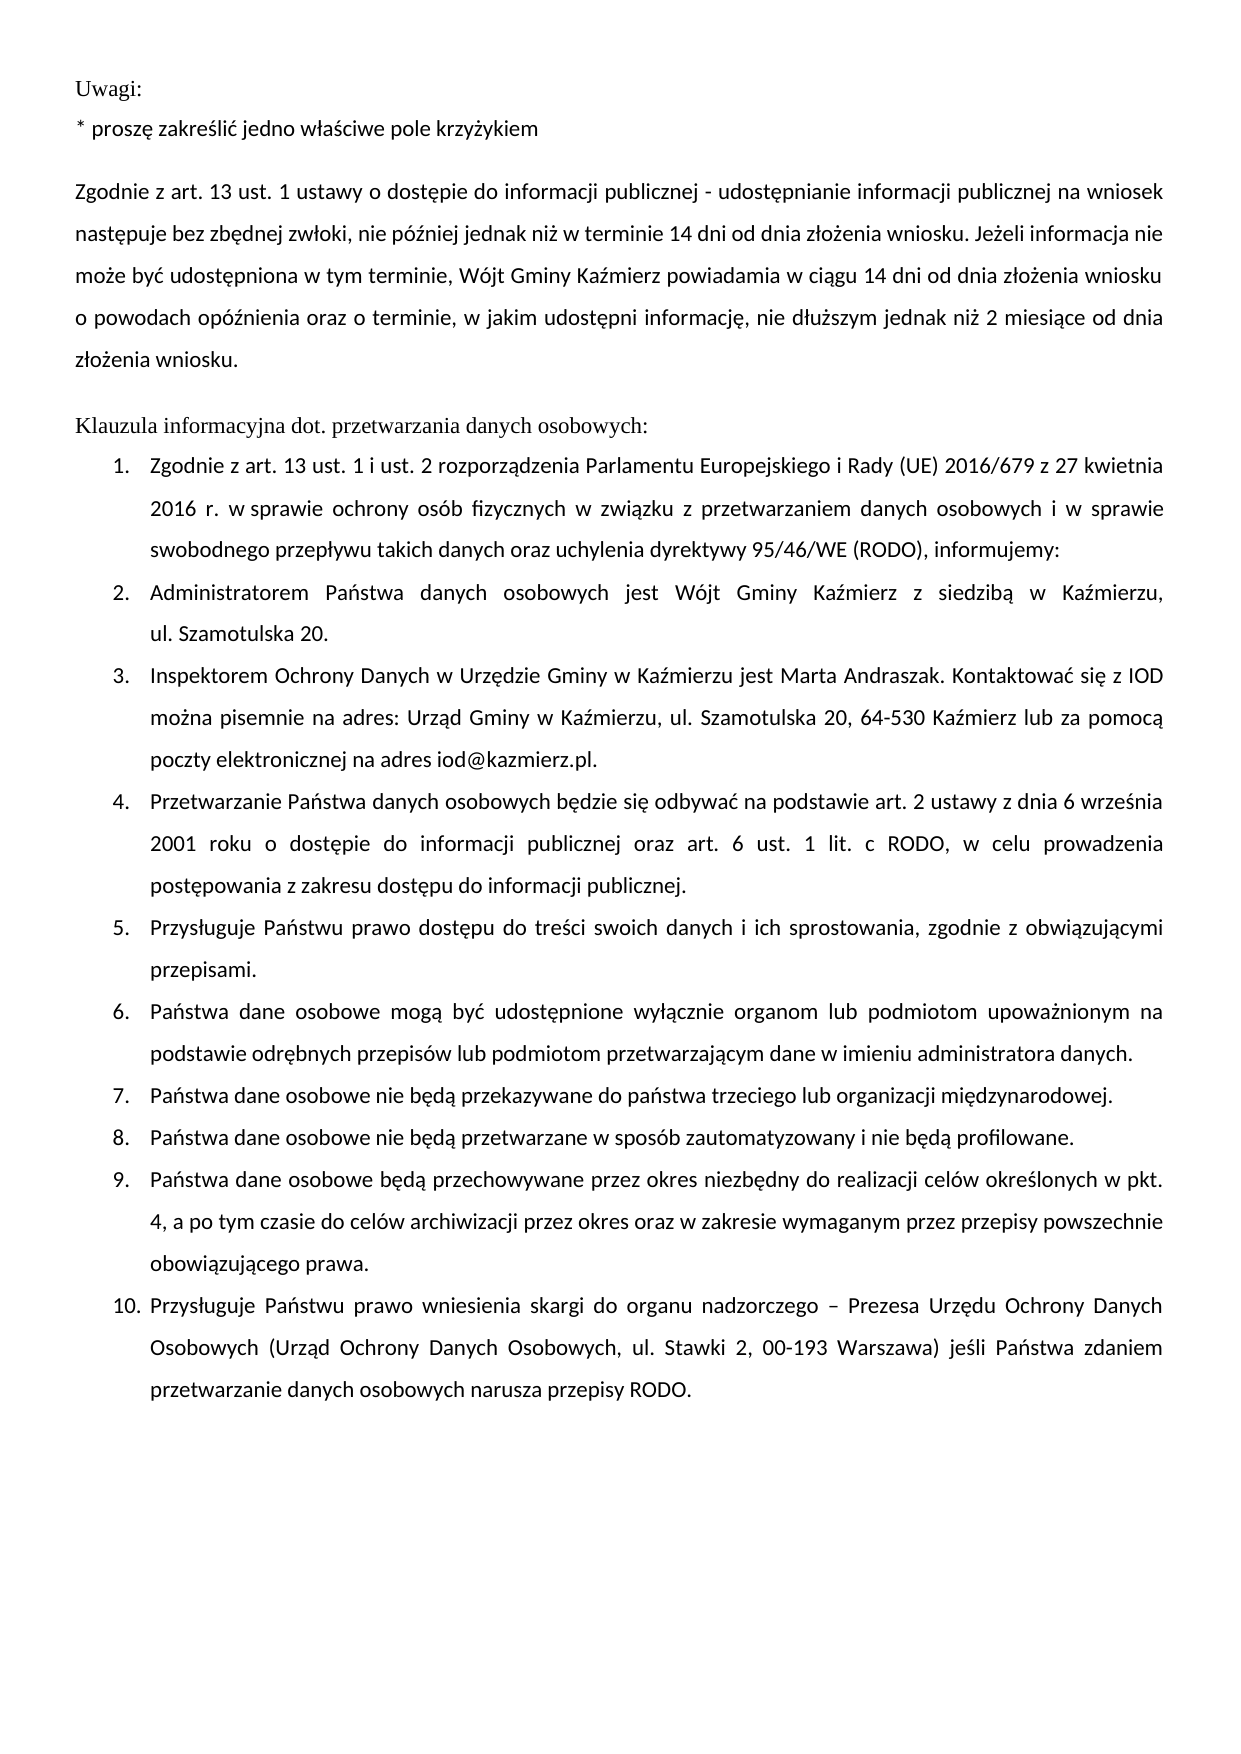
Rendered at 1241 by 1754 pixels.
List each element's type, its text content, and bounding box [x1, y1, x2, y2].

subtitle Uwagi: [75, 75, 1165, 101]
list Państwa dane osobowe nie będą przetwarzane w sposób zautomatyzowany i nie będą profilowane. [112, 1123, 1165, 1151]
list Państwa dane osobowe będą przechowywane przez okres niezbędny do realizacji celów określonych w pkt. 4, a po tym czasie do celów archiwizacji przez okres oraz w zakresie wymaganym przez przepisy powszechnie obowiązującego prawa. [112, 1165, 1165, 1277]
text Zgodnie z art. 13 ust. 1 ustawy o dostępie do informacji publicznej - udostępnianie informacji publicznej na wniosek następuje bez zbędnej zwłoki, nie później jednak niż w terminie 14 dni od dnia złożenia wniosku. Jeżeli informacja nie może być udostępniona w tym terminie, Wójt Gminy Kaźmierz powiadamia w ciągu 14 dni od dnia złożenia wniosku o powodach opóźnienia oraz o terminie, w jakim udostępni informację, nie dłuższym jednak niż 2 miesiące od dnia złożenia wniosku. [75, 177, 1165, 373]
list Inspektorem Ochrony Danych w Urzędzie Gminy w Kaźmierzu jest Marta Andraszak. Kontaktować się z IOD można pisemnie na adres: Urząd Gminy w Kaźmierzu, ul. Szamotulska 20, 64-530 Kaźmierz lub za pomocą poczty elektronicznej na adres iod@kazmierz.pl. [112, 662, 1165, 773]
list Administratorem Państwa danych osobowych jest Wójt Gminy Kaźmierz z siedzibą w Kaźmierzu, ul. Szamotulska 20. [112, 578, 1165, 648]
list Przysługuje Państwu prawo dostępu do treści swoich danych i ich sprostowania, zgodnie z obwiązującymi przepisami. [112, 913, 1165, 983]
list Państwa dane osobowe nie będą przekazywane do państwa trzeciego lub organizacji międzynarodowej. [112, 1081, 1165, 1109]
list Zgodnie z art. 13 ust. 1 i ust. 2 rozporządzenia Parlamentu Europejskiego i Rady (UE) 2016/679 z 27 kwietnia 2016 r. w sprawie ochrony osób fizycznych w związku z przetwarzaniem danych osobowych i w sprawie swobodnego przepływu takich danych oraz uchylenia dyrektywy 95/46/WE (RODO), informujemy: [112, 452, 1165, 564]
text * proszę zakreślić jedno właściwe pole krzyżykiem [75, 114, 1165, 142]
list Przysługuje Państwu prawo wniesienia skargi do organu nadzorczego – Prezesa Urzędu Ochrony Danych Osobowych (Urząd Ochrony Danych Osobowych, ul. Stawki 2, 00-193 Warszawa) jeśli Państwa zdaniem przetwarzanie danych osobowych narusza przepisy RODO. [112, 1291, 1165, 1403]
list Państwa dane osobowe mogą być udostępnione wyłącznie organom lub podmiotom upoważnionym na podstawie odrębnych przepisów lub podmiotom przetwarzającym dane w imieniu administratora danych. [112, 997, 1165, 1067]
subtitle Klauzula informacyjna dot. przetwarzania danych osobowych: [75, 412, 1165, 438]
list Przetwarzanie Państwa danych osobowych będzie się odbywać na podstawie art. 2 ustawy z dnia 6 września 2001 roku o dostępie do informacji publicznej oraz art. 6 ust. 1 lit. c RODO, w celu prowadzenia postępowania z zakresu dostępu do informacji publicznej. [112, 787, 1165, 899]
